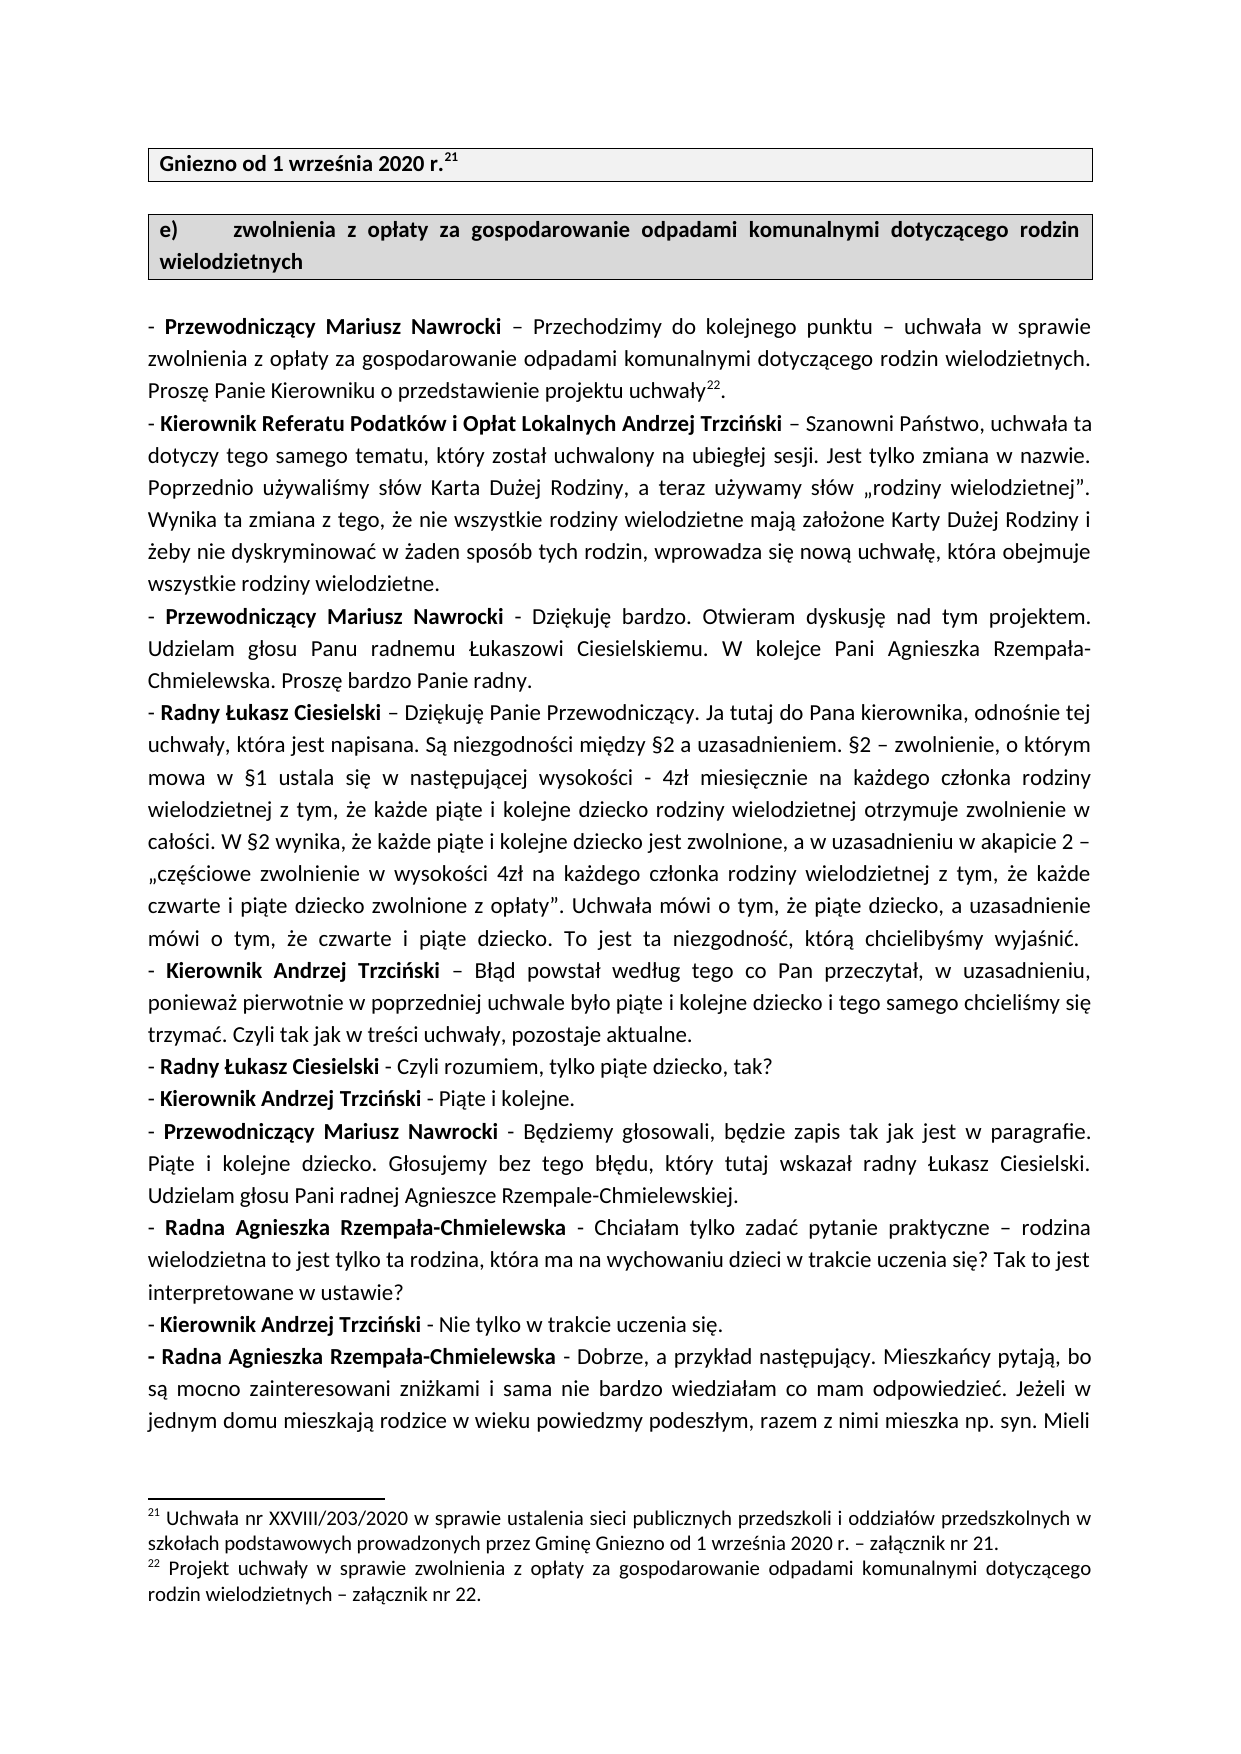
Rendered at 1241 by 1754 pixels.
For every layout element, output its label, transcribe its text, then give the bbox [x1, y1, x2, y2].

text - Radny Łukasz Ciesielski - Czyli rozumiem, tylko piąte dziecko, tak? [148, 1052, 1093, 1080]
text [148, 1342, 1093, 1434]
text - Kierownik Andrzej Trzciński - Piąte i kolejne. [148, 1084, 1093, 1113]
text - Przewodniczący Mariusz Nawrocki - Będziemy głosowali, będzie zapis tak jak jest w paragrafie. Piąte i kolejne dziecko. Głosujemy bez tego błędu, który tutaj wskazał radny Łukasz Ciesielski. Udzielam głosu Pani radnej Agnieszce Rzempale-Chmielewskiej. [148, 1117, 1093, 1209]
table_header e) zwolnienia z opłaty za gospodarowanie odpadami komunalnymi dotyczącego rodzin wielodzietnych [149, 215, 1092, 279]
text - Przewodniczący Mariusz Nawrocki - Dziękuję bardzo. Otwieram dyskusję nad tym projektem. Udzielam głosu Panu radnemu Łukaszowi Ciesielskiemu. W kolejce Pani Agnieszka Rzempała-Chmielewska. Proszę bardzo Panie radny. [148, 602, 1093, 694]
text - Kierownik Referatu Podatków i Opłat Lokalnych Andrzej Trzciński – Szanowni Państwo, uchwała ta dotyczy tego samego tematu, który został uchwalony na ubiegłej sesji. Jest tylko zmiana w nazwie. Poprzednio używaliśmy słów Karta Dużej Rodziny, a teraz używamy słów „rodziny wielodzietnej”. Wynika ta zmiana z tego, że nie wszystkie rodziny wielodzietne mają założone Karty Dużej Rodziny i żeby nie dyskryminować w żaden sposób tych rodzin, wprowadza się nową uchwałę, która obejmuje wszystkie rodziny wielodzietne. [148, 409, 1093, 598]
text - Radna Agnieszka Rzempała-Chmielewska - Chciałam tylko zadać pytanie praktyczne – rodzina wielodzietna to jest tylko ta rodzina, która ma na wychowaniu dzieci w trakcie uczenia się? Tak to jest interpretowane w ustawie? [148, 1213, 1093, 1306]
text - Kierownik Andrzej Trzciński - Nie tylko w trakcie uczenia się. [148, 1310, 1093, 1338]
text - Przewodniczący Mariusz Nawrocki – Przechodzimy do kolejnego punktu – uchwała w sprawie zwolnienia z opłaty za gospodarowanie odpadami komunalnymi dotyczącego rodzin wielodzietnych. Proszę Panie Kierowniku o przedstawienie projektu uchwały. [148, 312, 1093, 404]
text - Radny Łukasz Ciesielski – Dziękuję Panie Przewodniczący. Ja tutaj do Pana kierownika, odnośnie tej uchwały, która jest napisana. Są niezgodności między §2 a uzasadnieniem. §2 – zwolnienie, o którym mowa w §1 ustala się w następującej wysokości - 4zł miesięcznie na każdego członka rodziny wielodzietnej z tym, że każde piąte i kolejne dziecko rodziny wielodzietnej otrzymuje zwolnienie w całości. W §2 wynika, że każde piąte i kolejne dziecko jest zwolnione, a w uzasadnieniu w akapicie 2 – „częściowe zwolnienie w wysokości 4zł na każdego członka rodziny wielodzietnej z tym, że każde czwarte i piąte dziecko zwolnione z opłaty”. Uchwała mówi o tym, że piąte dziecko, a uzasadnienie mówi o tym, że czwarte i piąte dziecko. To jest ta niezgodność, którą chcielibyśmy wyjaśnić. - Kierownik Andrzej Trzciński – Błąd powstał według tego co Pan przeczytał, w uzasadnieniu, ponieważ pierwotnie w poprzedniej uchwale było piąte i kolejne dziecko i tego samego chcieliśmy się trzymać. Czyli tak jak w treści uchwały, pozostaje aktualne. [148, 698, 1093, 1048]
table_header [149, 149, 1092, 181]
